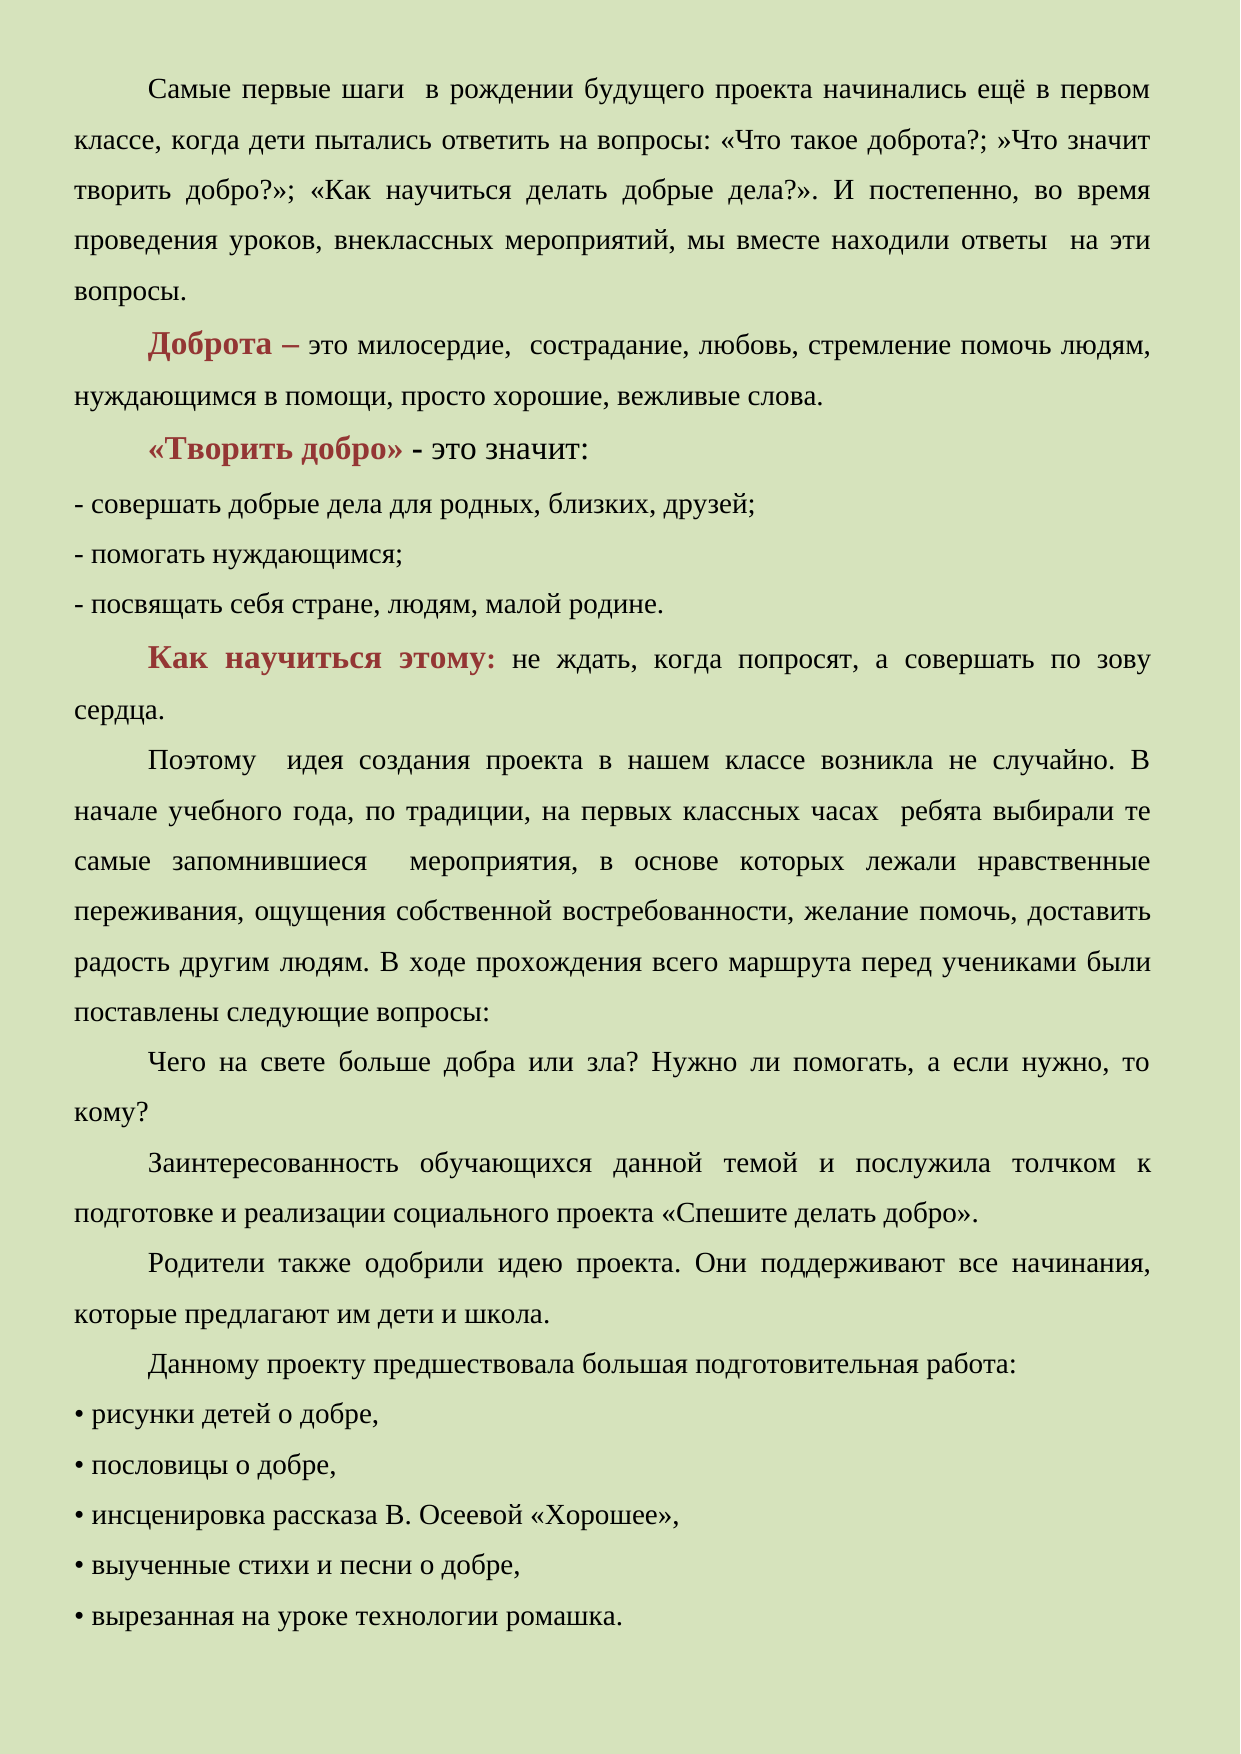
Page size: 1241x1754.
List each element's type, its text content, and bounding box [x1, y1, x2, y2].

text Самые первые шаги в рождении будущего проекта начинались ещё в первом классе, когда дети пытались ответить на вопросы: «Что такое доброта?; »Что значит творить добро?»; «Как научиться делать добрые дела?». И постепенно, во время проведения уроков, внеклассных мероприятий, мы вместе находили ответы на эти вопросы. [74, 72, 1152, 306]
text Доброта – это милосердие, сострадание, любовь, стремление помочь людям, нуждающимся в помощи, просто хорошие, вежливые слова. [74, 323, 1152, 412]
text Данному проекту предшествовала большая подготовительная работа: [74, 1346, 1152, 1380]
text Заинтересованность обучающихся данной темой и послужила толчком к подготовке и реализации социального проекта «Спешите делать добро». [74, 1145, 1152, 1229]
text • рисунки детей о добре, [74, 1396, 1152, 1430]
text Чего на свете больше добра или зла? Нужно ли помогать, а если нужно, то кому? [74, 1044, 1152, 1128]
text - посвящать себя стране, людям, малой родине. [74, 587, 1152, 620]
text Поэтому идея создания проекта в нашем классе возникла не случайно. В начале учебного года, по традиции, на первых классных часах ребята выбирали те самые запомнившиеся мероприятия, в основе которых лежали нравственные переживания, ощущения собственной востребованности, желание помочь, доставить радость другим людям. В ходе прохождения всего маршрута перед учениками были поставлены следующие вопросы: [74, 742, 1152, 1027]
text - помогать нуждающимся; [74, 536, 1152, 570]
text Родители также одобрили идею проекта. Они поддерживают все начинания, которые предлагают им дети и школа. [74, 1246, 1152, 1329]
text • инсценировка рассказа В. Осеевой «Хорошее», [74, 1497, 1152, 1531]
text • пословицы о добре, [74, 1447, 1152, 1480]
text • вырезанная на уроке технологии ромашка. [74, 1598, 1152, 1631]
text • выученные стихи и песни о добре, [74, 1547, 1152, 1581]
text «Творить добро» - это значит: [74, 428, 1152, 467]
text - совершать добрые дела для родных, близких, друзей; [74, 486, 1152, 519]
text Как научиться этому: не ждать, когда попросят, а совершать по зову сердца. [74, 637, 1152, 726]
